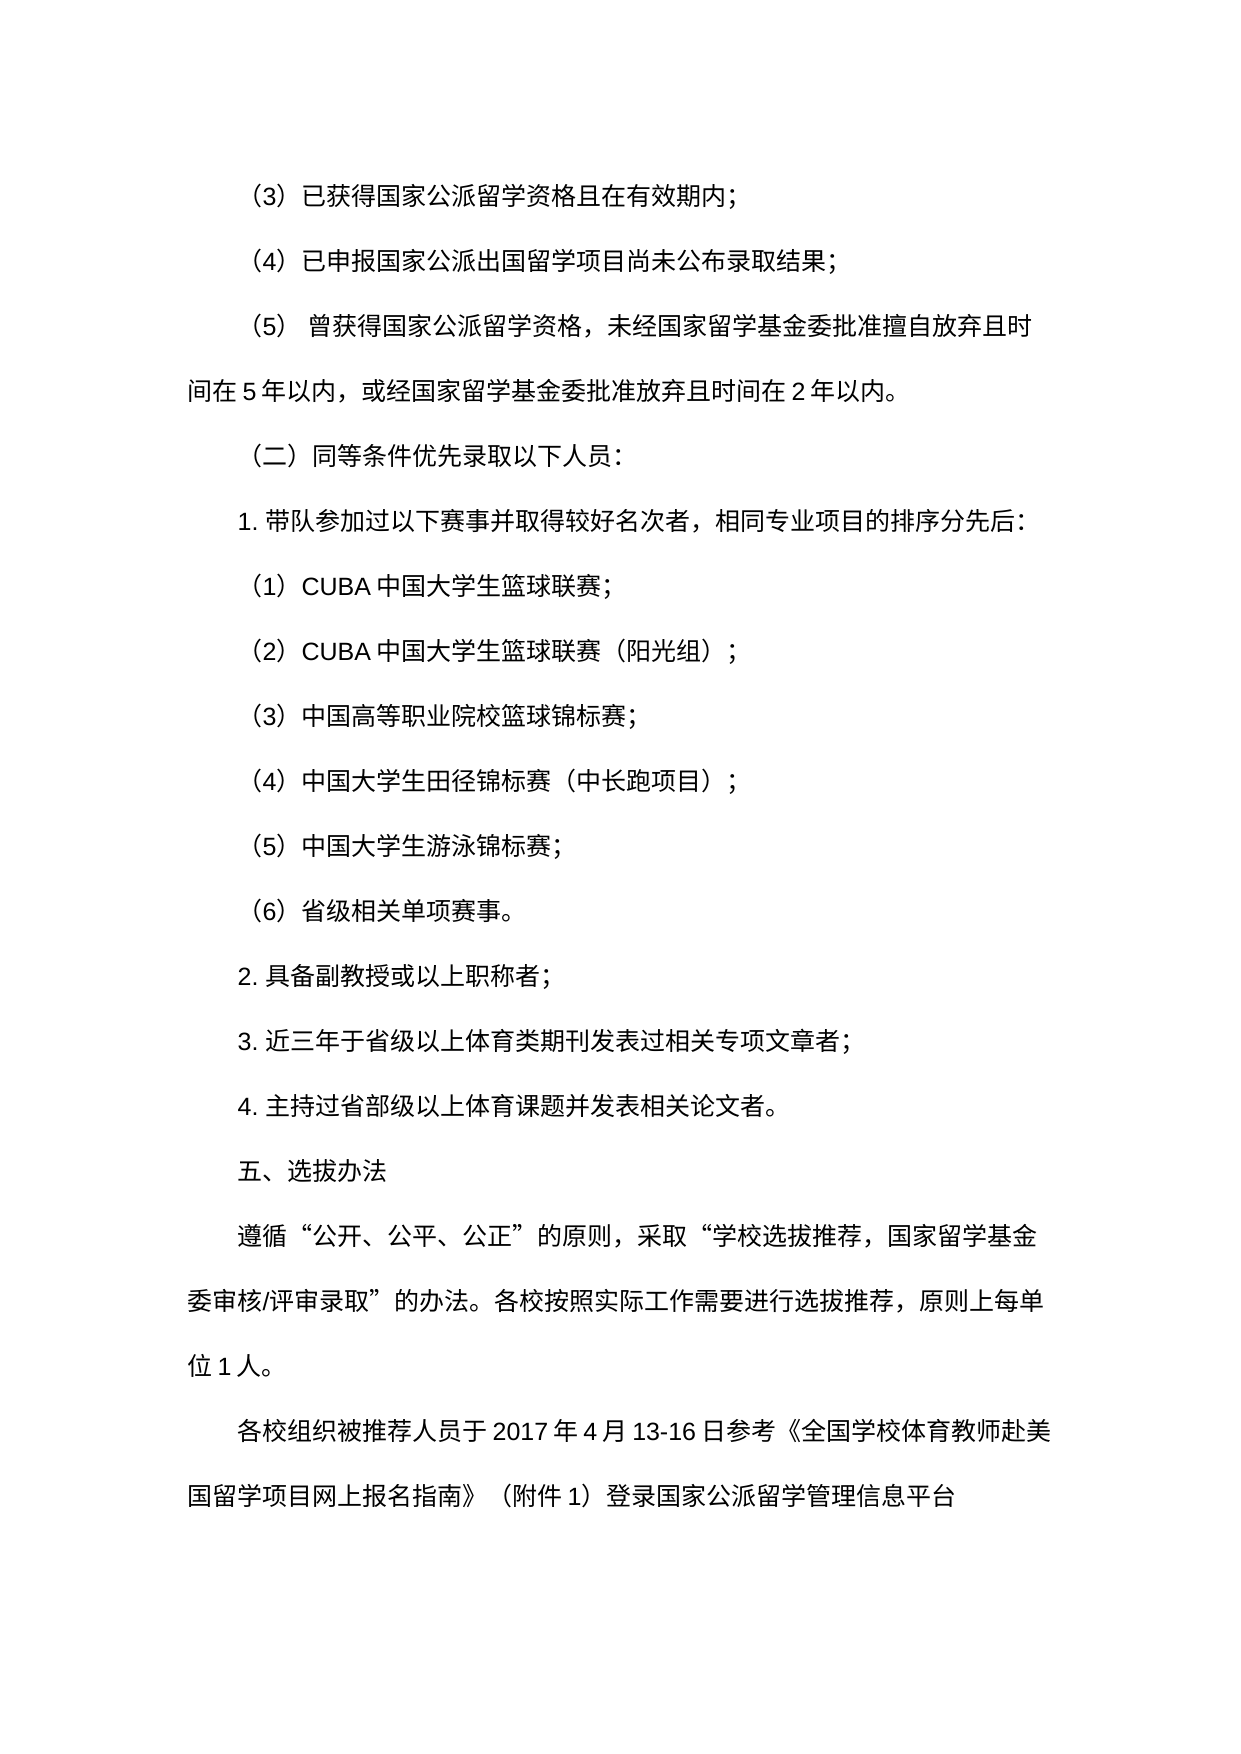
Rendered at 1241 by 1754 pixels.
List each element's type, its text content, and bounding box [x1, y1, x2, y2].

text （4）中国大学生田径锦标赛（中长跑项目）； [187, 747, 1053, 812]
text （6）省级相关单项赛事。 [187, 877, 1053, 942]
text 遵循“公开、公平、公正”的原则，采取“学校选拔推荐，国家留学基金委审核/评审录取”的办法。各校按照实际工作需要进行选拔推荐，原则上每单位1人。 [187, 1202, 1053, 1397]
text （4）已申报国家公派出国留学项目尚未公布录取结果； [187, 227, 1053, 292]
text （5） 曾获得国家公派留学资格，未经国家留学基金委批准擅自放弃且时间在5年以内，或经国家留学基金委批准放弃且时间在2年以内。 [187, 292, 1053, 422]
text （2）CUBA中国大学生篮球联赛（阳光组）； [187, 617, 1053, 682]
text （二）同等条件优先录取以下人员： [187, 422, 1053, 487]
text 1. 带队参加过以下赛事并取得较好名次者，相同专业项目的排序分先后： [187, 487, 1053, 552]
text 3. 近三年于省级以上体育类期刊发表过相关专项文章者； [187, 1007, 1053, 1072]
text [187, 1397, 1053, 1527]
text （5）中国大学生游泳锦标赛； [187, 812, 1053, 877]
text （3）已获得国家公派留学资格且在有效期内； [187, 162, 1053, 227]
text 五、选拔办法 [187, 1137, 1053, 1202]
text 4. 主持过省部级以上体育课题并发表相关论文者。 [187, 1072, 1053, 1137]
text （1）CUBA中国大学生篮球联赛； [187, 552, 1053, 617]
text （3）中国高等职业院校篮球锦标赛； [187, 682, 1053, 747]
text 2. 具备副教授或以上职称者； [187, 942, 1053, 1007]
